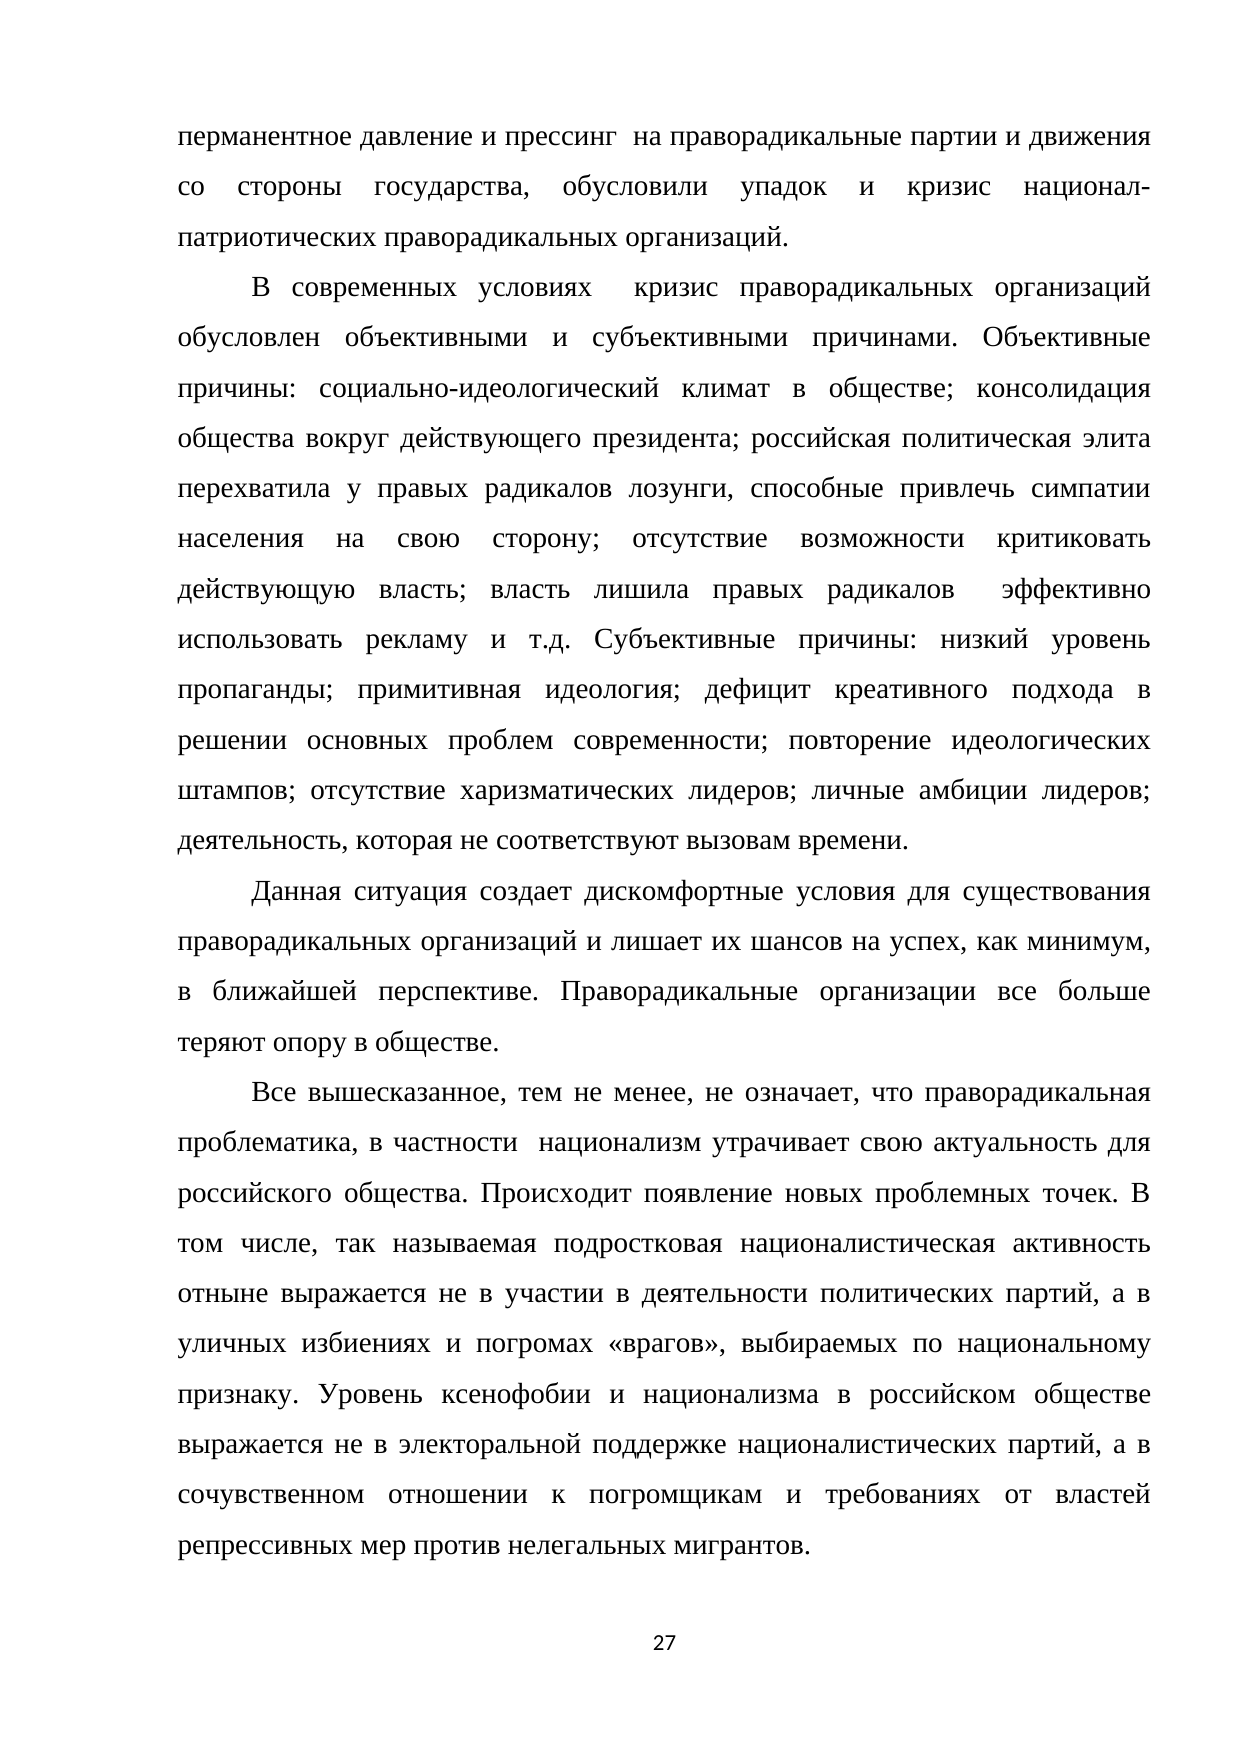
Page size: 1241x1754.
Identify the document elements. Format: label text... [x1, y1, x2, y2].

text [177, 118, 1152, 252]
text Все вышесказанное, тем не менее, не означает, что праворадикальная проблематика, в частности национализм утрачивает свою актуальность для российского общества. Происходит появление новых проблемных точек. В том числе, так называемая подростковая националистическая активность отныне выражается не в участии в деятельности политических партий, а в уличных избиениях и погромах «врагов», выбираемых по национальному признаку. Уровень ксенофобии и национализма в российском обществе выражается не в электоральной поддержке националистических партий, а в сочувственном отношении к погромщикам и требованиях от властей репрессивных мер против нелегальных мигрантов. [177, 1074, 1152, 1560]
text В современных условиях кризис праворадикальных организаций обусловлен объективными и субъективными причинами. Объективные причины: социально-идеологический климат в обществе; консолидация общества вокруг действующего президента; российская политическая элита перехватила у правых радикалов лозунги, способные привлечь симпатии населения на свою сторону; отсутствие возможности критиковать действующую власть; власть лишила правых радикалов эффективно использовать рекламу и т.д. Субъективные причины: низкий уровень пропаганды; примитивная идеология; дефицит креативного подхода в решении основных проблем современности; повторение идеологических штампов; отсутствие харизматических лидеров; личные амбиции лидеров; деятельность, которая не соответствуют вызовам времени. [177, 269, 1152, 856]
text Данная ситуация создает дискомфортные условия для существования праворадикальных организаций и лишает их шансов на успех, как минимум, в ближайшей перспективе. Праворадикальные организации все больше теряют опору в обществе. [177, 873, 1152, 1057]
